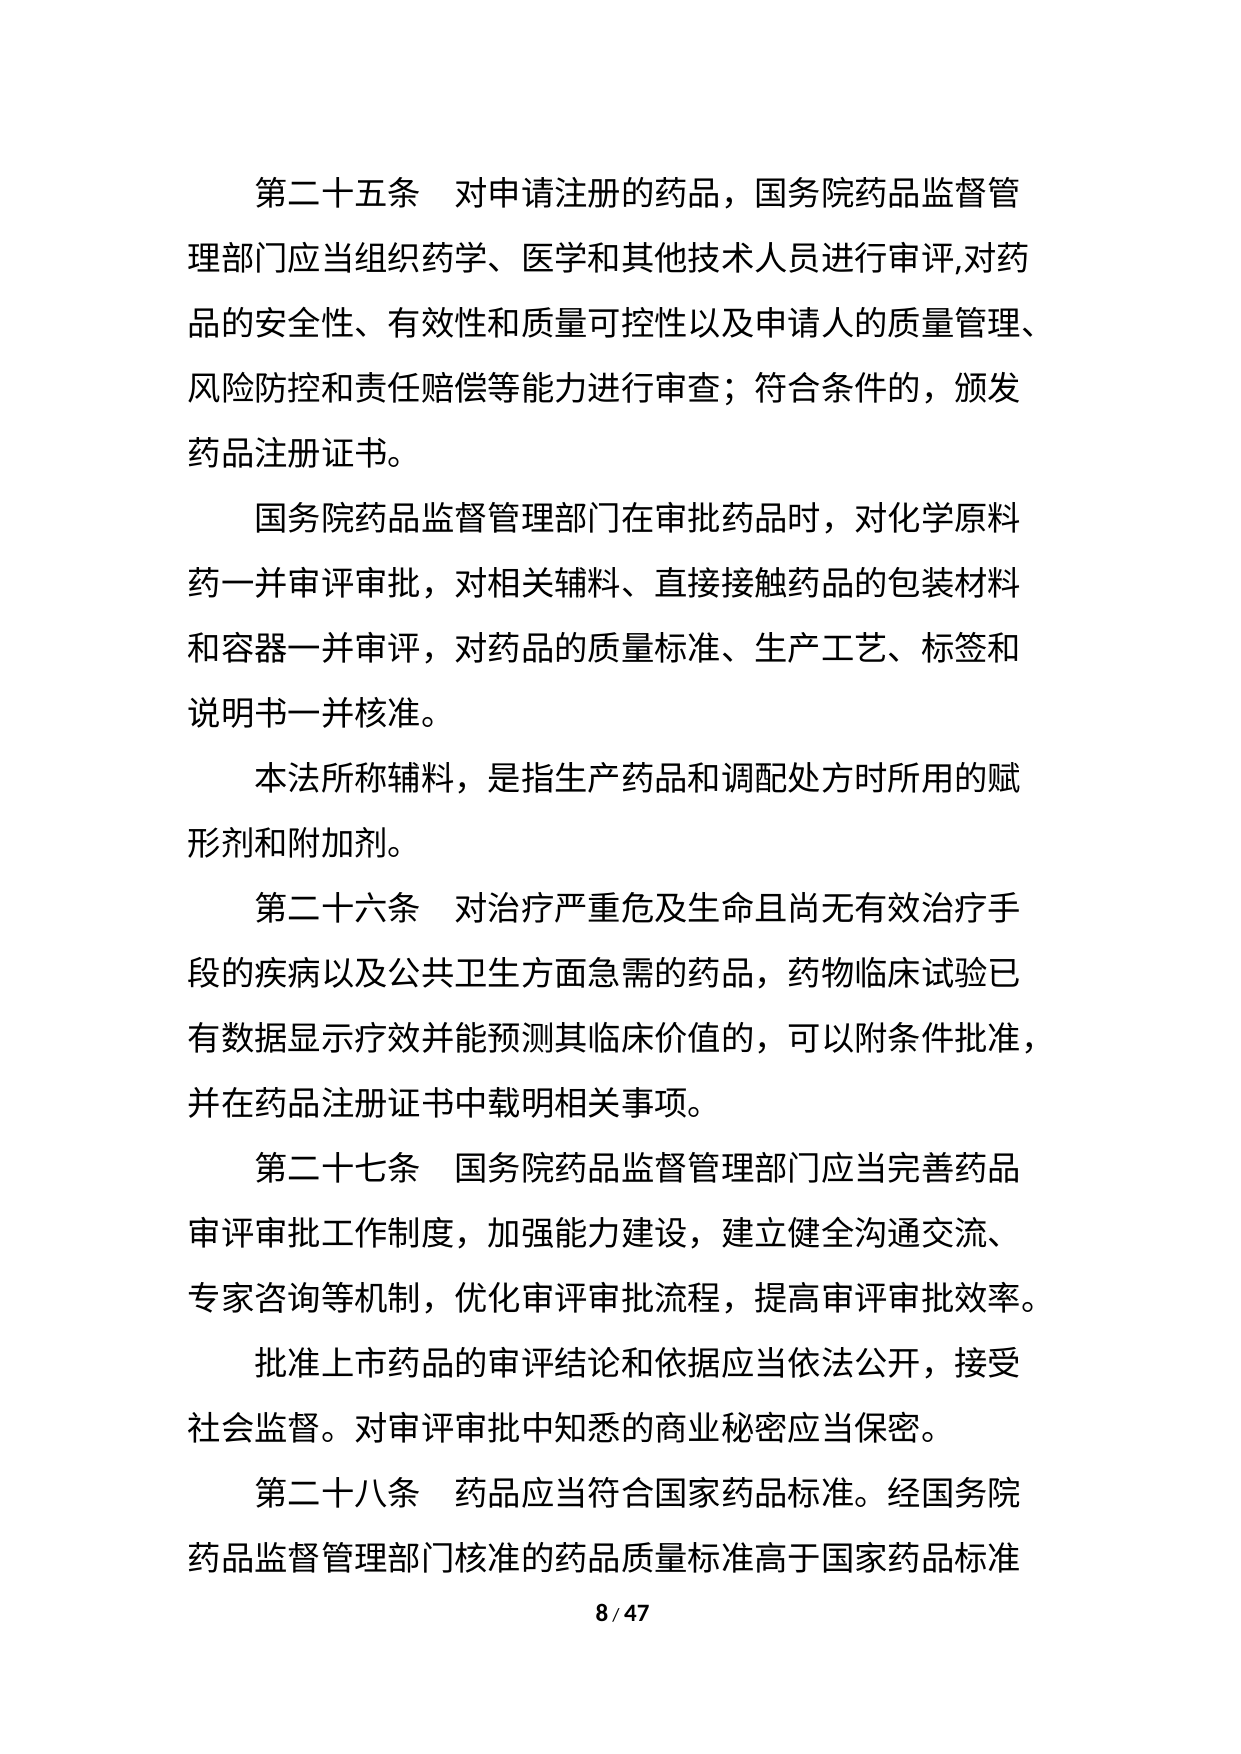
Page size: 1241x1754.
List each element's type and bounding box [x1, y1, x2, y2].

text [187, 158, 1053, 1588]
